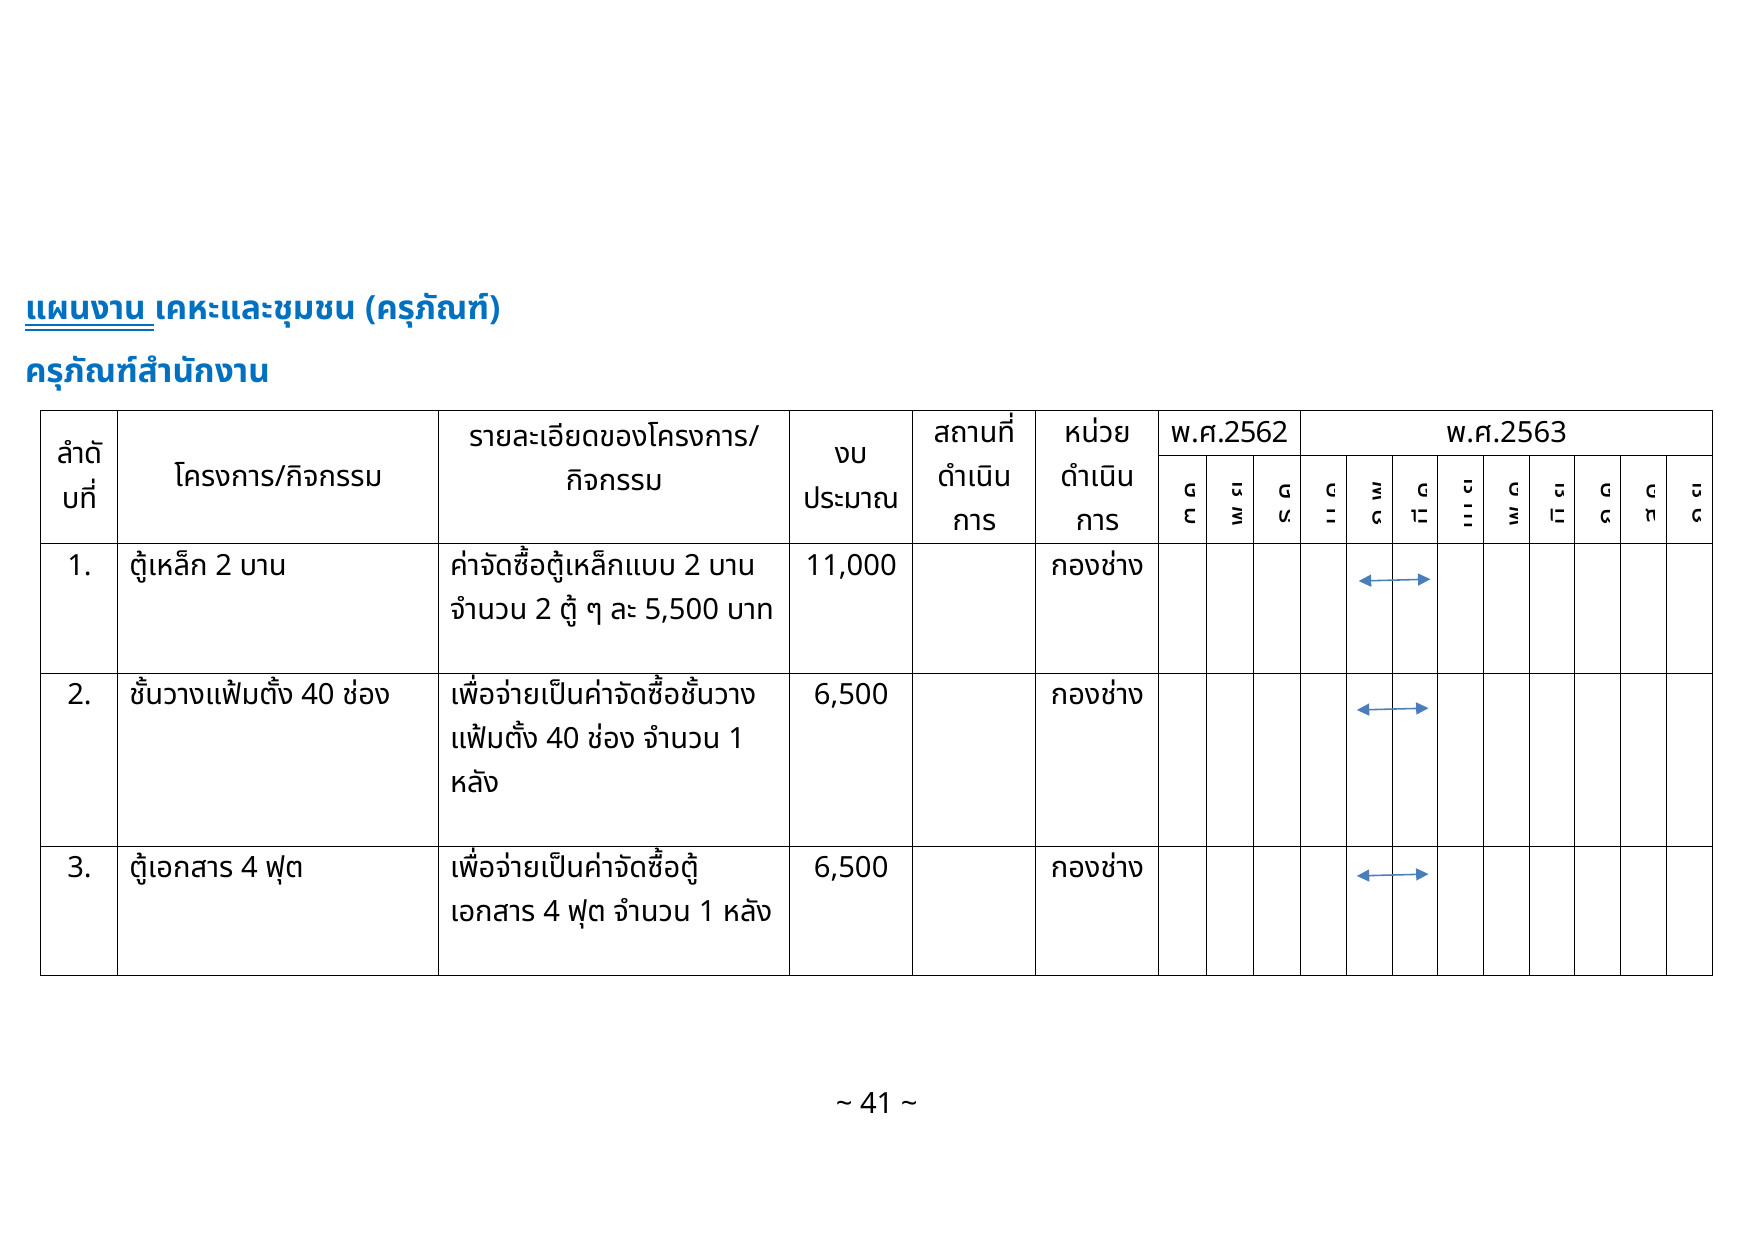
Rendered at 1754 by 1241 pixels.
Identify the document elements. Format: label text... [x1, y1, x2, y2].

table_header พ.ศ.2563 [1301, 411, 1712, 455]
table_cell ตู้เอกสาร 4 ฟุต [118, 847, 438, 975]
table_cell [1301, 544, 1346, 672]
table_header หน่วยดำเนินการ [1036, 411, 1158, 543]
table_cell 2. [41, 674, 117, 846]
table_cell [1207, 544, 1253, 672]
table_cell [1347, 544, 1392, 672]
table_cell [1575, 674, 1620, 846]
table_cell [1159, 544, 1206, 672]
table_cell 11,000 [790, 544, 912, 672]
table_cell เพื่อจ่ายเป็นค่าจัดซื้อตู้เอกสาร 4 ฟุต จำนวน 1 หลัง [439, 847, 789, 975]
table_cell ต.ค. [1159, 456, 1206, 543]
table_cell [1438, 544, 1483, 672]
table_cell พ.ย. [1207, 456, 1253, 543]
table_cell ม.ค. [1301, 456, 1346, 543]
text แผนงาน เคหะและชุมชน (ครุภัณฑ์) [25, 284, 1728, 334]
table_cell 6,500 [790, 674, 912, 846]
text ครุภัณฑ์สำนักงาน [25, 347, 1728, 397]
table_header ลำดับที่ [41, 411, 117, 543]
table_cell [1347, 847, 1392, 975]
table_cell [1484, 847, 1529, 975]
table_cell [1254, 544, 1300, 672]
table_cell มิ.ย. [1530, 456, 1574, 543]
table_cell [1621, 544, 1666, 672]
table_cell [1621, 674, 1666, 846]
table_cell ส.ค. [1621, 456, 1666, 543]
table_cell [1207, 674, 1253, 846]
table_cell [1575, 847, 1620, 975]
table_cell เม.ย. [1438, 456, 1483, 543]
table_cell ตู้เหล็ก 2 บาน [118, 544, 438, 672]
table_cell [1575, 544, 1620, 672]
table_cell [1667, 674, 1712, 846]
table_cell มี.ค. [1393, 456, 1437, 543]
table_cell [1484, 674, 1529, 846]
table_cell 1. [41, 544, 117, 672]
table_cell พ.ค. [1484, 456, 1529, 543]
table_header สถานที่ดำเนินการ [913, 411, 1035, 543]
table_cell เพื่อจ่ายเป็นค่าจัดซื้อชั้นวางแฟ้มตั้ง 40 ช่อง จำนวน 1 หลัง [439, 674, 789, 846]
table_cell [913, 544, 1035, 672]
table_cell ก.ค. [1575, 456, 1620, 543]
table_cell [1254, 674, 1300, 846]
table_cell [1530, 847, 1574, 975]
table_header งบประมาณ [790, 411, 912, 543]
table_cell ก.พ. [1347, 456, 1392, 543]
table_cell [913, 674, 1035, 846]
table_cell กองช่าง [1036, 674, 1158, 846]
table_cell [1207, 847, 1253, 975]
table_cell 3. [41, 847, 117, 975]
table_cell กองช่าง [1036, 544, 1158, 672]
table_cell [1438, 674, 1483, 846]
table_cell กองช่าง [1036, 847, 1158, 975]
table_cell [1530, 674, 1574, 846]
table_cell [1621, 847, 1666, 975]
table_cell [1393, 544, 1437, 672]
table_cell ธ.ค. [1254, 456, 1300, 543]
table_cell ชั้นวางแฟ้มตั้ง 40 ช่อง [118, 674, 438, 846]
table_header พ.ศ.2562 [1159, 411, 1300, 455]
table_cell [1159, 847, 1206, 975]
table_cell [1393, 847, 1437, 975]
table_cell [1438, 847, 1483, 975]
table_cell [1667, 847, 1712, 975]
table_cell [1667, 544, 1712, 672]
table_header รายละเอียดของโครงการ/กิจกรรม [439, 411, 789, 543]
table_cell [1254, 847, 1300, 975]
table_cell [1301, 847, 1346, 975]
table_cell [1301, 674, 1346, 846]
table_cell [1347, 674, 1392, 846]
table_cell 6,500 [790, 847, 912, 975]
table_cell [1159, 674, 1206, 846]
table_cell ค่าจัดซื้อตู้เหล็กแบบ 2 บาน จำนวน 2 ตู้ ๆ ละ 5,500 บาท [439, 544, 789, 672]
table_cell [1393, 674, 1437, 846]
table_cell [913, 847, 1035, 975]
table_cell [1530, 544, 1574, 672]
table_cell ก.ย. [1667, 456, 1712, 543]
table_cell [1484, 544, 1529, 672]
table_header โครงการ/กิจกรรม [118, 411, 438, 543]
